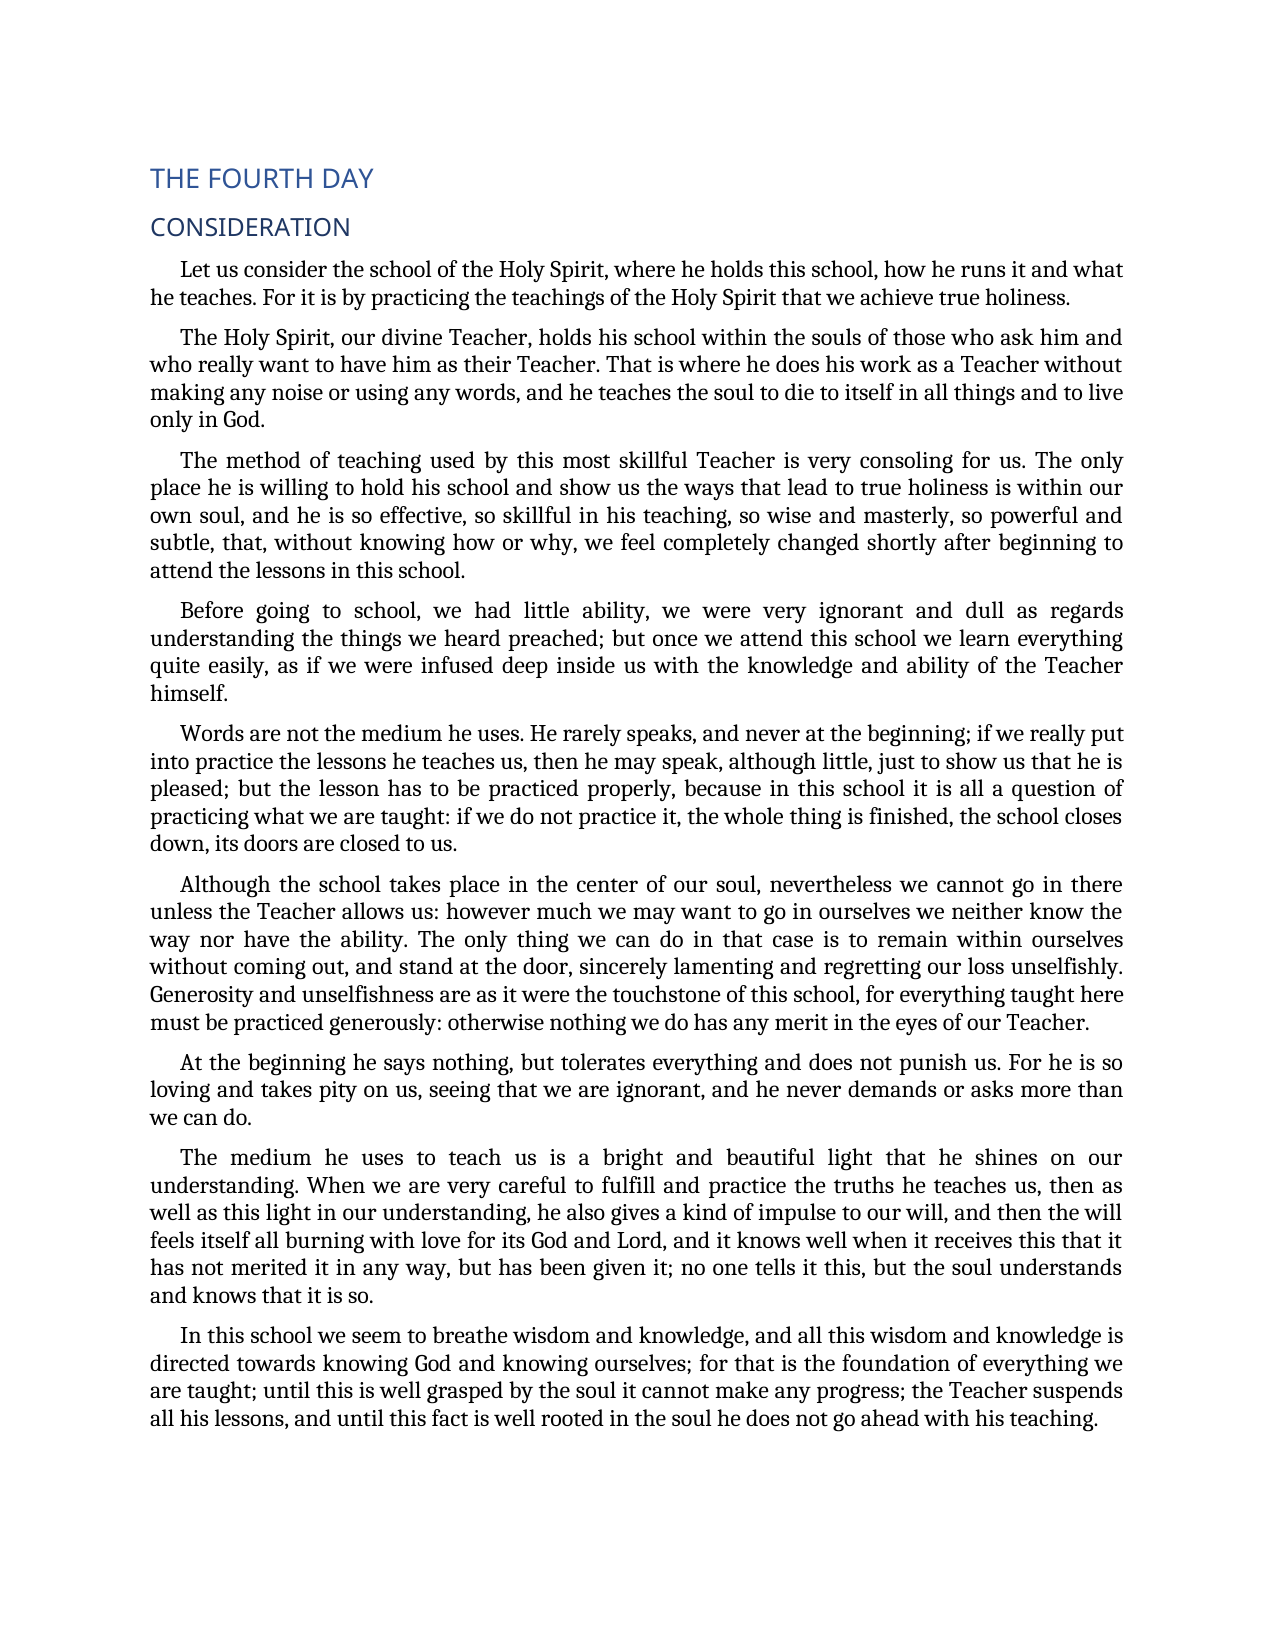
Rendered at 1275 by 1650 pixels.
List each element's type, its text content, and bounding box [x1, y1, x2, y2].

text Let us consider the school of the Holy Spirit, where he holds this school, how he runs it and what he teaches. For it is by practicing the teachings of the Holy Spirit that we achieve true holiness. [150, 256, 1125, 311]
text Although the school takes place in the center of our soul, nevertheless we cannot go in there unless the Teacher allows us: however much we may want to go in ourselves we neither know the way nor have the ability. The only thing we can do in that case is to remain within ourselves without coming out, and stand at the door, sincerely lamenting and regretting our loss unselfishly. Generosity and unselfishness are as it were the touchstone of this school, for everything taught here must be practiced generously: otherwise nothing we do has any merit in the eyes of our Teacher. [150, 870, 1125, 1036]
text Words are not the medium he uses. He rarely speaks, and never at the beginning; if we really put into practice the lessons he teaches us, then he may speak, although little, just to show us that he is pleased; but the lesson has to be practiced properly, because in this school it is all a question of practicing what we are taught: if we do not practice it, the whole thing is finished, the school closes down, its doors are closed to us. [150, 720, 1125, 858]
text At the beginning he says nothing, but tolerates everything and does not punish us. For he is so loving and takes pity on us, seeing that we are ignorant, and he never demands or asks more than we can do. [150, 1048, 1125, 1131]
text Before going to school, we had little ability, we were very ignorant and dull as regards understanding the things we heard preached; but once we attend this school we learn everything quite easily, as if we were infused deep inside us with the knowledge and ability of the Teacher himself. [150, 597, 1125, 707]
text The medium he uses to teach us is a bright and beautiful light that he shines on our understanding. When we are very careful to fulfill and practice the truths he teaches us, then as well as this light in our understanding, he also gives a kind of impulse to our will, and then the will feels itself all burning with love for its God and Lord, and it knows well when it receives this that it has not merited it in any way, but has been given it; no one tells it this, but the soul understands and knows that it is so. [150, 1144, 1125, 1309]
text In this school we seem to breathe wisdom and knowledge, and all this wisdom and knowledge is directed towards knowing God and knowing ourselves; for that is the foundation of everything we are taught; until this is well grasped by the soul it cannot make any progress; the Teacher suspends all his lessons, and until this fact is well rooted in the soul he does not go ahead with his teaching. [150, 1322, 1125, 1432]
text The method of teaching used by this most skillful Teacher is very consoling for us. The only place he is willing to hold his school and show us the ways that lead to true holiness is within our own soul, and he is so effective, so skillful in his teaching, so wise and masterly, so powerful and subtle, that, without knowing how or why, we feel completely changed shortly after beginning to attend the lessons in this school. [150, 446, 1125, 584]
subtitle CONSIDERATION [150, 201, 1125, 243]
text The Holy Spirit, our divine Teacher, holds his school within the souls of those who ask him and who really want to have him as their Teacher. That is where he does his work as a Teacher without making any noise or using any words, and he teaches the soul to die to itself in all things and to live only in God. [150, 323, 1125, 434]
subtitle THE FOURTH DAY [150, 154, 1125, 197]
